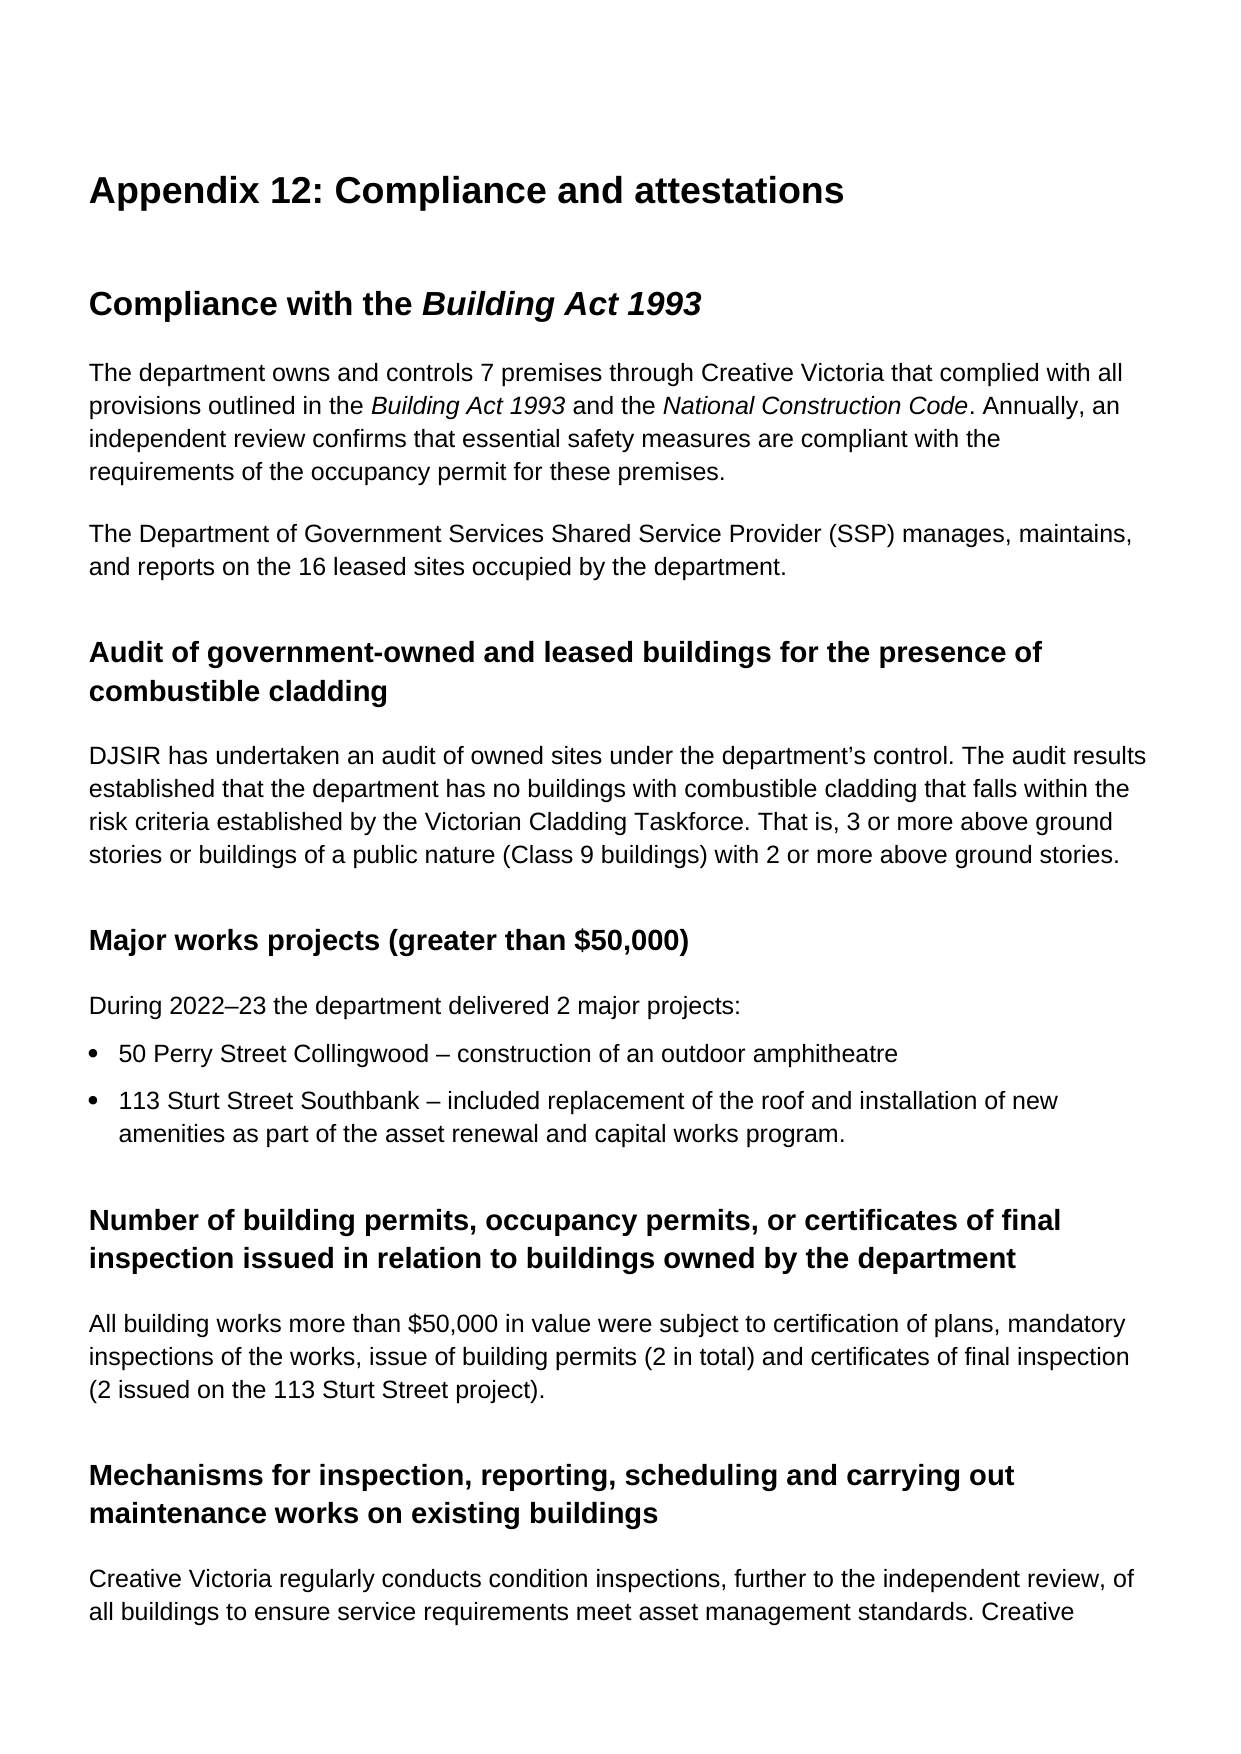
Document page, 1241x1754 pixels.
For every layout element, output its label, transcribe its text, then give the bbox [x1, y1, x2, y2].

text The department owns and controls 7 premises through Creative Victoria that complied with all provisions outlined in the Building Act 1993 and the National Construction Code. Annually, an independent review confirms that essential safety measures are compliant with the requirements of the occupancy permit for these premises. [89, 358, 1152, 486]
text All building works more than $50,000 in value were subject to certification of plans, mandatory inspections of the works, issue of building permits (2 in total) and certificates of final inspection (2 issued on the 113 Sturt Street project). [89, 1309, 1152, 1403]
subtitle Mechanisms for inspection, reporting, scheduling and carrying out maintenance works on existing buildings [89, 1458, 1152, 1530]
subtitle Number of building permits, occupancy permits, or certificates of final inspection issued in relation to buildings owned by the department [89, 1202, 1152, 1274]
text DJSIR has undertaken an audit of owned sites under the department’s control. The audit results established that the department has no buildings with combustible cladding that falls within the risk criteria established by the Victorian Cladding Taskforce. That is, 3 or more above ground stories or buildings of a public nature (Class 9 buildings) with 2 or more above ground stories. [89, 741, 1152, 869]
text The Department of Government Services Shared Service Provider (SSP) manages, maintains, and reports on the 16 leased sites occupied by the department. [89, 519, 1152, 581]
text 50 Perry Street Collingwood – construction of an outdoor amphitheatre [89, 1039, 1152, 1067]
subtitle Major works projects (greater than $50,000) [89, 923, 1152, 957]
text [89, 1564, 1152, 1626]
subtitle Compliance with the Building Act 1993 [89, 284, 1152, 323]
subtitle Appendix 12: Compliance and attestations [89, 168, 1152, 211]
subtitle Audit of government-owned and leased buildings for the presence of combustible cladding [89, 635, 1152, 707]
text During 2022–23 the department delivered 2 major projects: [89, 991, 1152, 1020]
text 113 Sturt Street Southbank – included replacement of the roof and installation of new amenities as part of the asset renewal and capital works program. [89, 1086, 1152, 1148]
